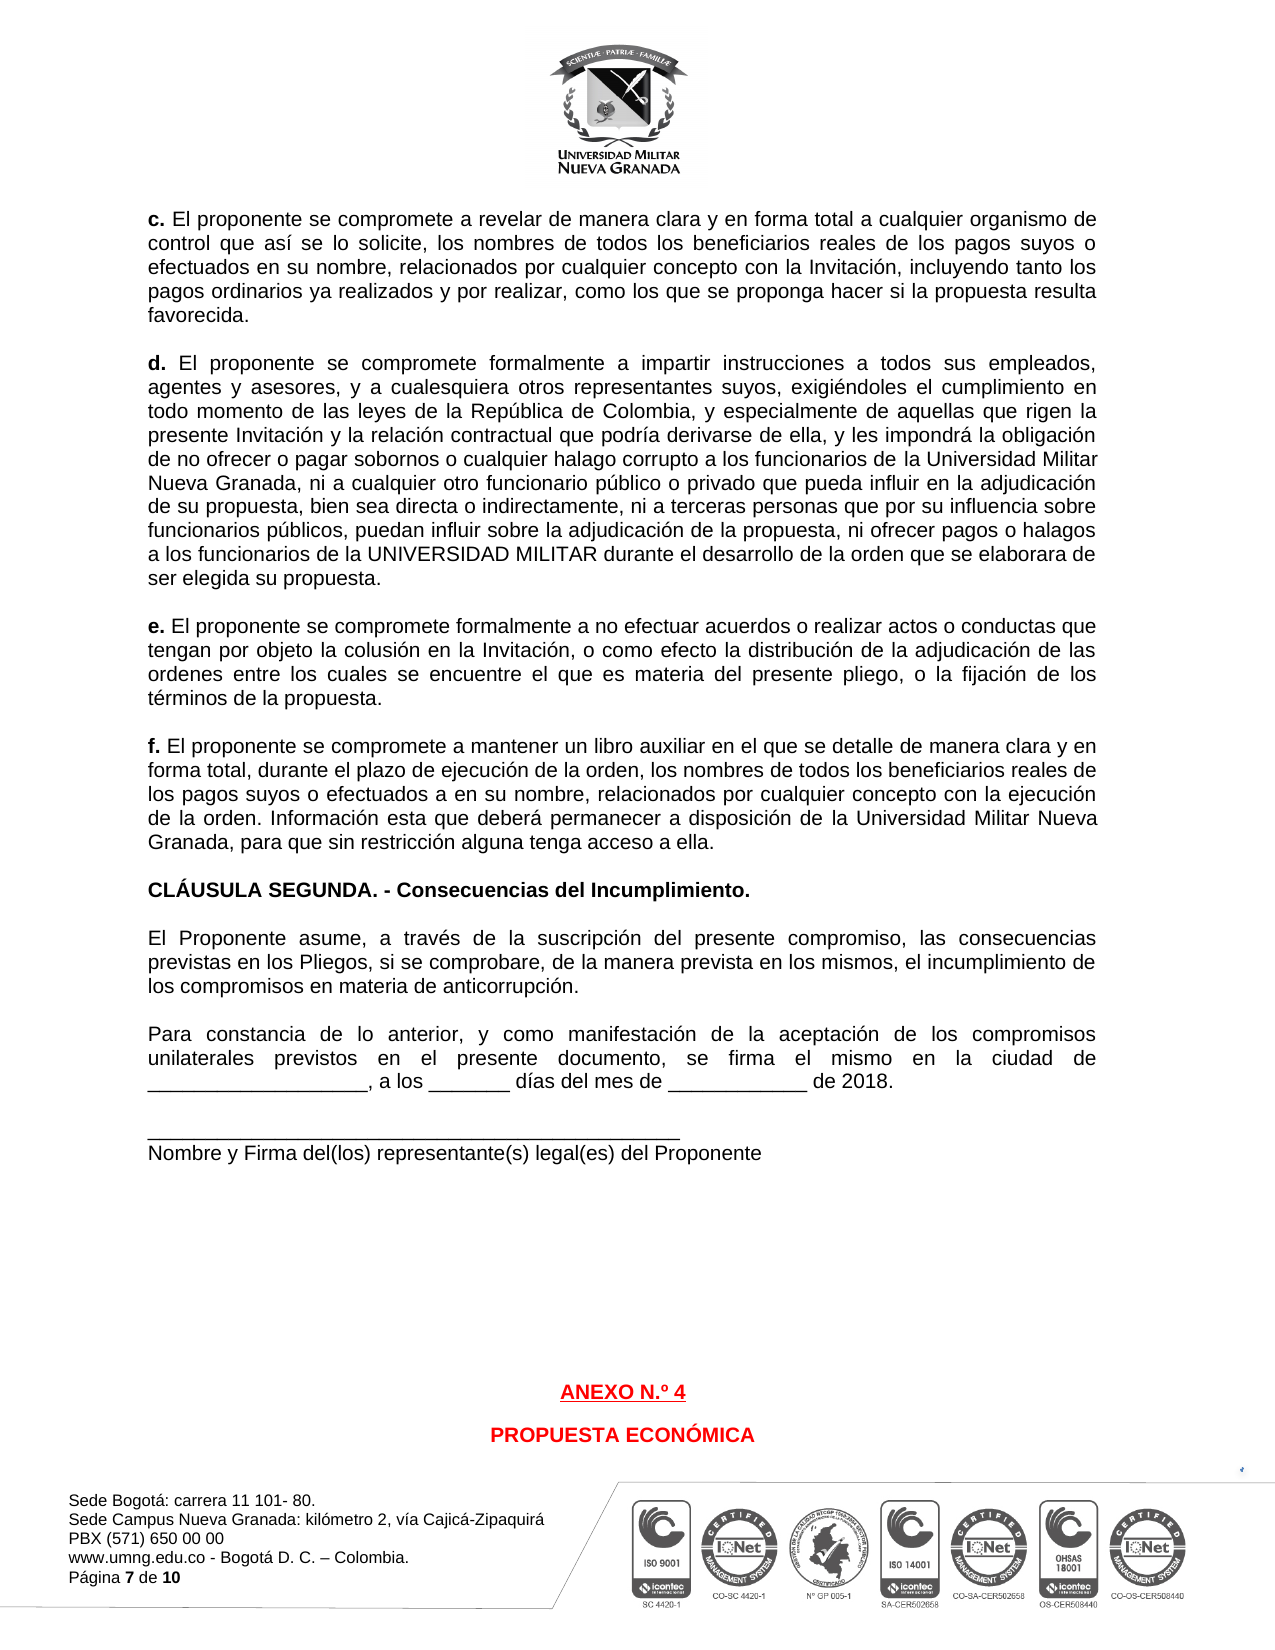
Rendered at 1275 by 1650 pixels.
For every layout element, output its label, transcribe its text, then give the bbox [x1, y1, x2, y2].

text El Proponente asume, a través de la suscripción del presente compromiso, las consecuencias previstas en los Pliegos, si se comprobare, de la manera prevista en los mismos, el incumplimiento de los compromisos en materia de anticorrupción. [148, 926, 1098, 997]
text e. El proponente se compromete formalmente a no efectuar acuerdos o realizar actos o conductas que tengan por objeto la colusión en la Invitación, o como efecto la distribución de la adjudicación de las ordenes entre los cuales se encuentre el que es materia del presente pliego, o la fijación de los términos de la propuesta. [148, 614, 1098, 710]
picture [525, 25, 708, 188]
text CLÁUSULA SEGUNDA. - Consecuencias del Incumplimiento. [148, 878, 1098, 902]
text d. El proponente se compromete formalmente a impartir instrucciones a todos sus empleados, agentes y asesores, y a cualesquiera otros representantes suyos, exigiéndoles el cumplimiento en todo momento de las leyes de la República de Colombia, y especialmente de aquellas que rigen la presente Invitación y la relación contractual que podría derivarse de ella, y les impondrá la obligación de no ofrecer o pagar sobornos o cualquier halago corrupto a los funcionarios de la Universidad Militar Nueva Granada, ni a cualquier otro funcionario público o privado que pueda influir en la adjudicación de su propuesta, bien sea directa o indirectamente, ni a terceras personas que por su influencia sobre funcionarios públicos, puedan influir sobre la adjudicación de la propuesta, ni ofrecer pagos o halagos a los funcionarios de la UNIVERSIDAD MILITAR durante el desarrollo de la orden que se elaborara de ser elegida su propuesta. [148, 351, 1098, 590]
text ______________________________________________ [148, 1117, 1098, 1141]
text c. El proponente se compromete a revelar de manera clara y en forma total a cualquier organismo de control que así se lo solicite, los nombres de todos los beneficiarios reales de los pagos suyos o efectuados en su nombre, relacionados por cualquier concepto con la Invitación, incluyendo tanto los pagos ordinarios ya realizados y por realizar, como los que se proponga hacer si la propuesta resulta favorecida. [148, 207, 1098, 327]
text ANEXO N.º 4 [148, 1380, 1098, 1404]
text Para constancia de lo anterior, y como manifestación de la aceptación de los compromisos unilaterales previstos en el presente documento, se firma el mismo en la ciudad de ___________________, a los _______ días del mes de ____________ de 2018. [148, 1021, 1098, 1093]
text f. El proponente se compromete a mantener un libro auxiliar en el que se detalle de manera clara y en forma total, durante el plazo de ejecución de la orden, los nombres de todos los beneficiarios reales de los pagos suyos o efectuados a en su nombre, relacionados por cualquier concepto con la ejecución de la orden. Información esta que deberá permanecer a disposición de la Universidad Militar Nueva Granada, para que sin restricción alguna tenga acceso a ella. [148, 734, 1098, 854]
text PROPUESTA ECONÓMICA [148, 1423, 1098, 1447]
picture [616, 1490, 1198, 1620]
text Nombre y Firma del(los) representante(s) legal(es) del Proponente [148, 1141, 1098, 1165]
